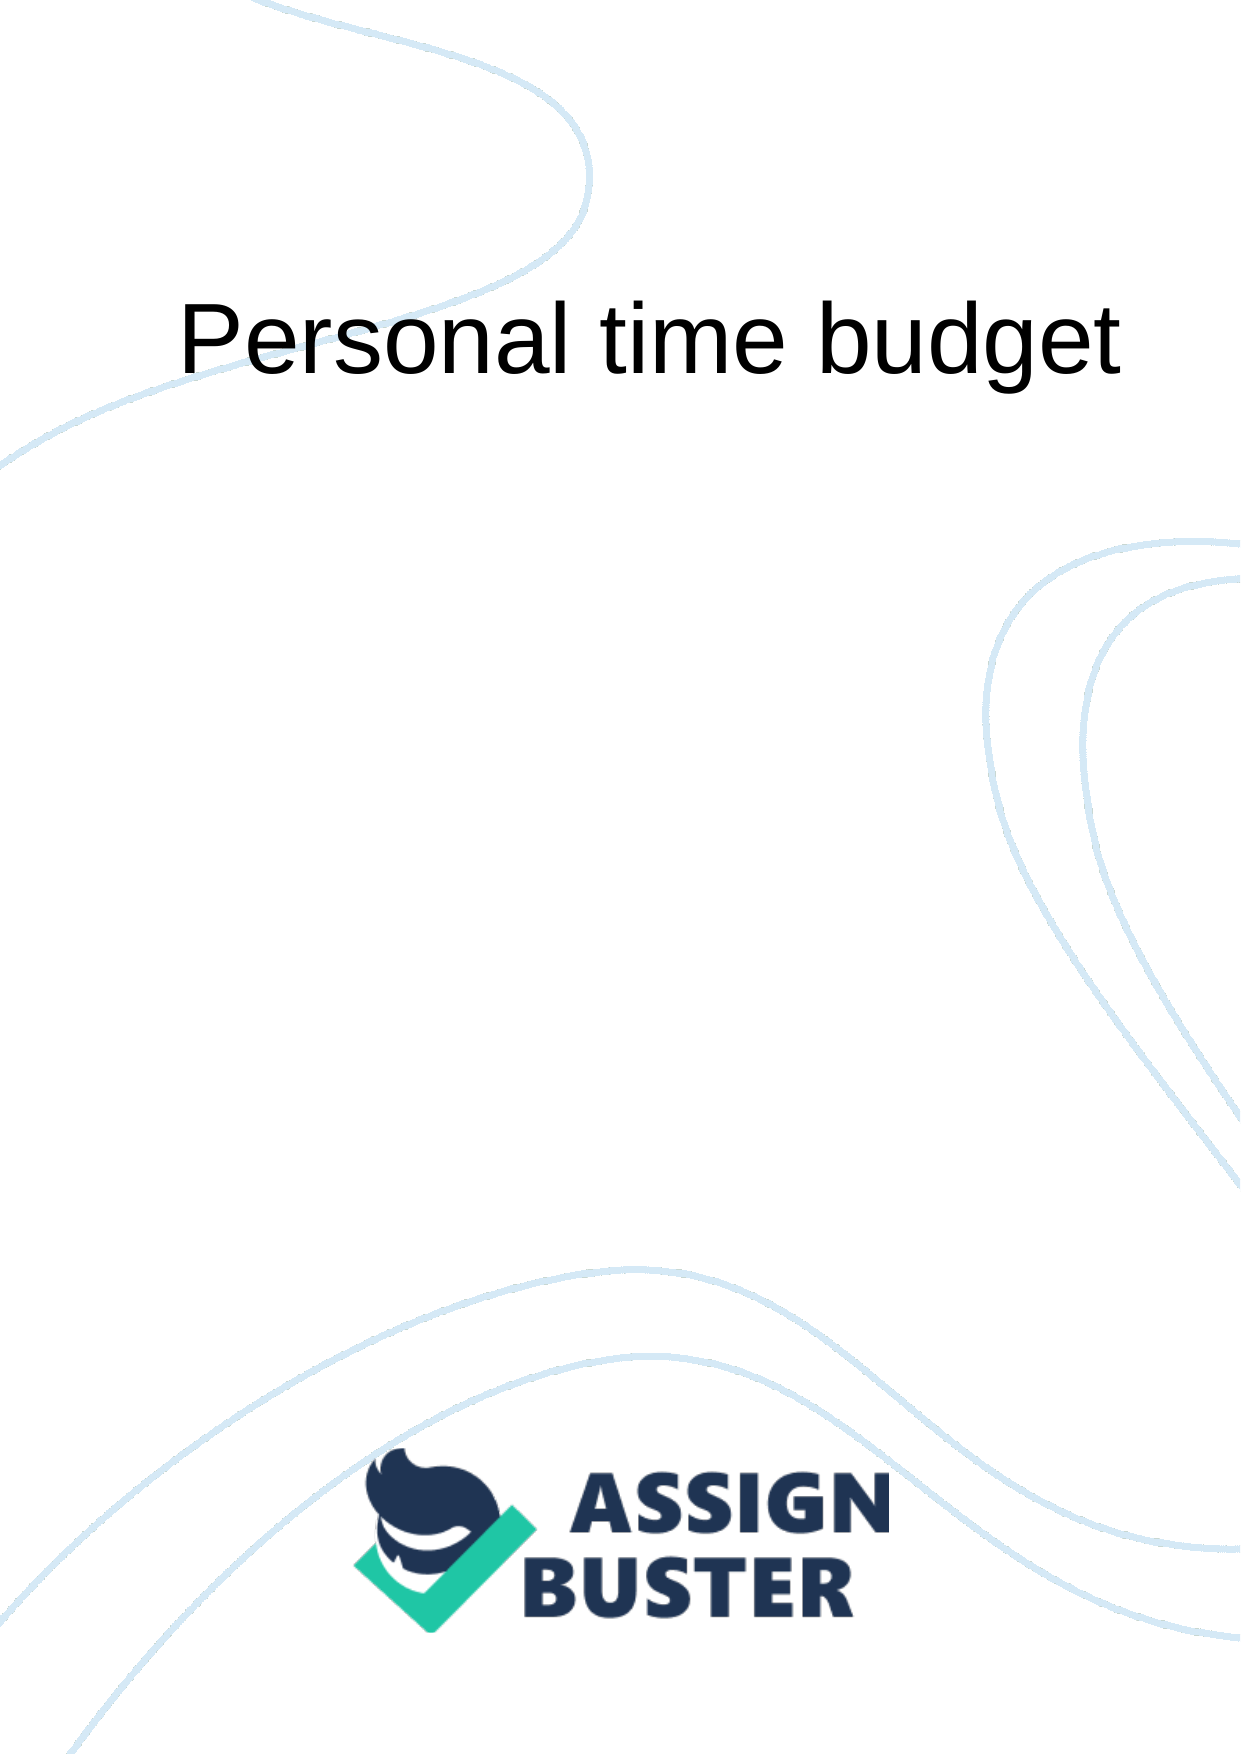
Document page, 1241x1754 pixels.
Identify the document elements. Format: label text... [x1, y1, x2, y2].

picture [0, 0, 1241, 1754]
subtitle Personal time budget [177, 279, 1152, 394]
